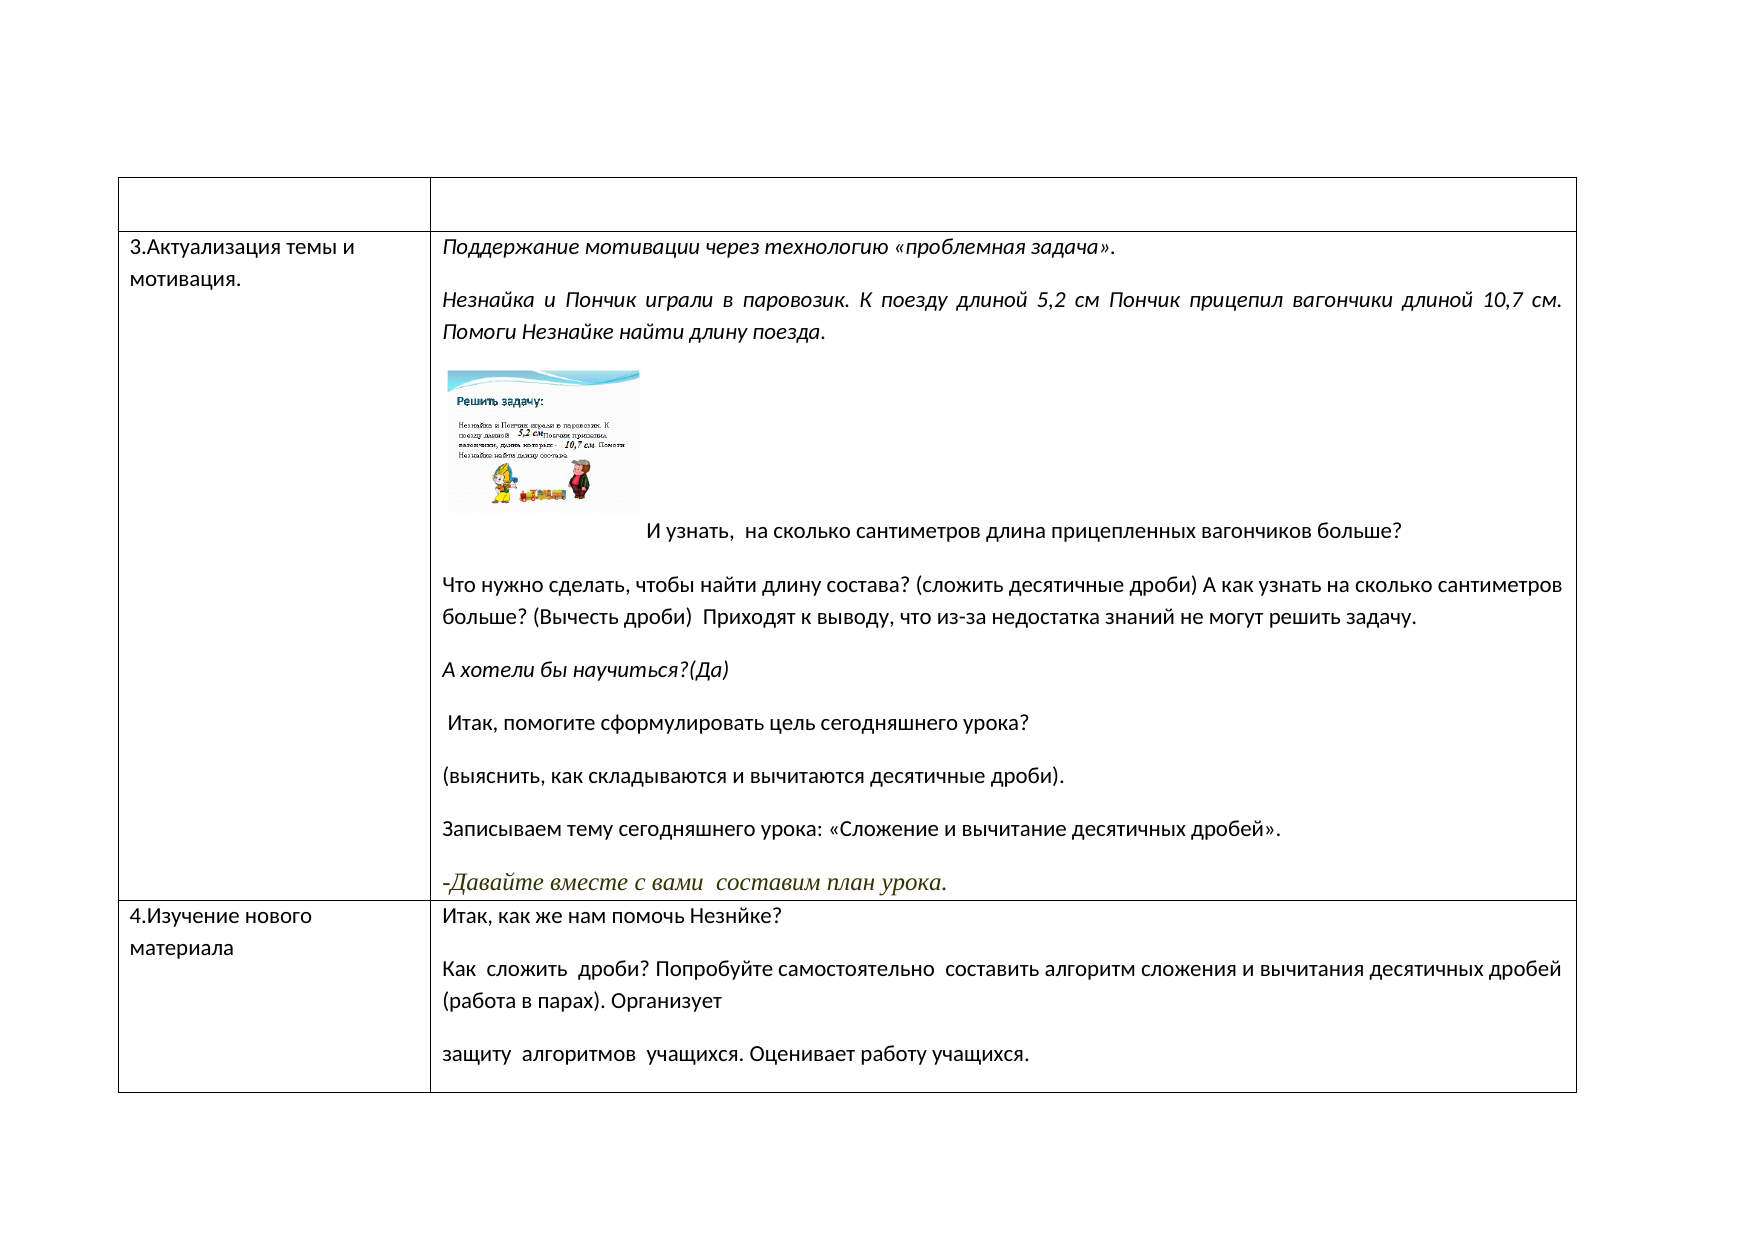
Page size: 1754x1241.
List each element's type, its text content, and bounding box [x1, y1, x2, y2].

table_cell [119, 901, 430, 1092]
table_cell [431, 901, 1576, 1092]
picture [447, 370, 641, 539]
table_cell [119, 178, 430, 231]
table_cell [431, 178, 1576, 231]
table_cell Поддержание мотивации через технологию «проблемная задача». Незнайка и Пончик играли в паровозик. К поезду длиной 5,2 см Пончик прицепил вагончики длиной 10,7 см. Помоги Незнайке найти длину поезда. И узнать, на сколько сантиметров длина прицепленных вагончиков больше? Что нужно сделать, чтобы найти длину состава? (сложить десятичные дроби) А как узнать на сколько сантиметров больше? (Вычесть дроби) Приходят к выводу, что из-за недостатка знаний не могут решить задачу. А хотели бы научиться?(Да) Итак, помогите сформулировать цель сегодняшнего урока? (выяснить, как складываются и вычитаются десятичные дроби). Записываем тему сегодняшнего урока: «Сложение и вычитание десятичных дробей». -Давайте вместе с вами составим план урока. [431, 232, 1576, 900]
table_cell 3.Актуализация темы и мотивация. [119, 232, 430, 900]
